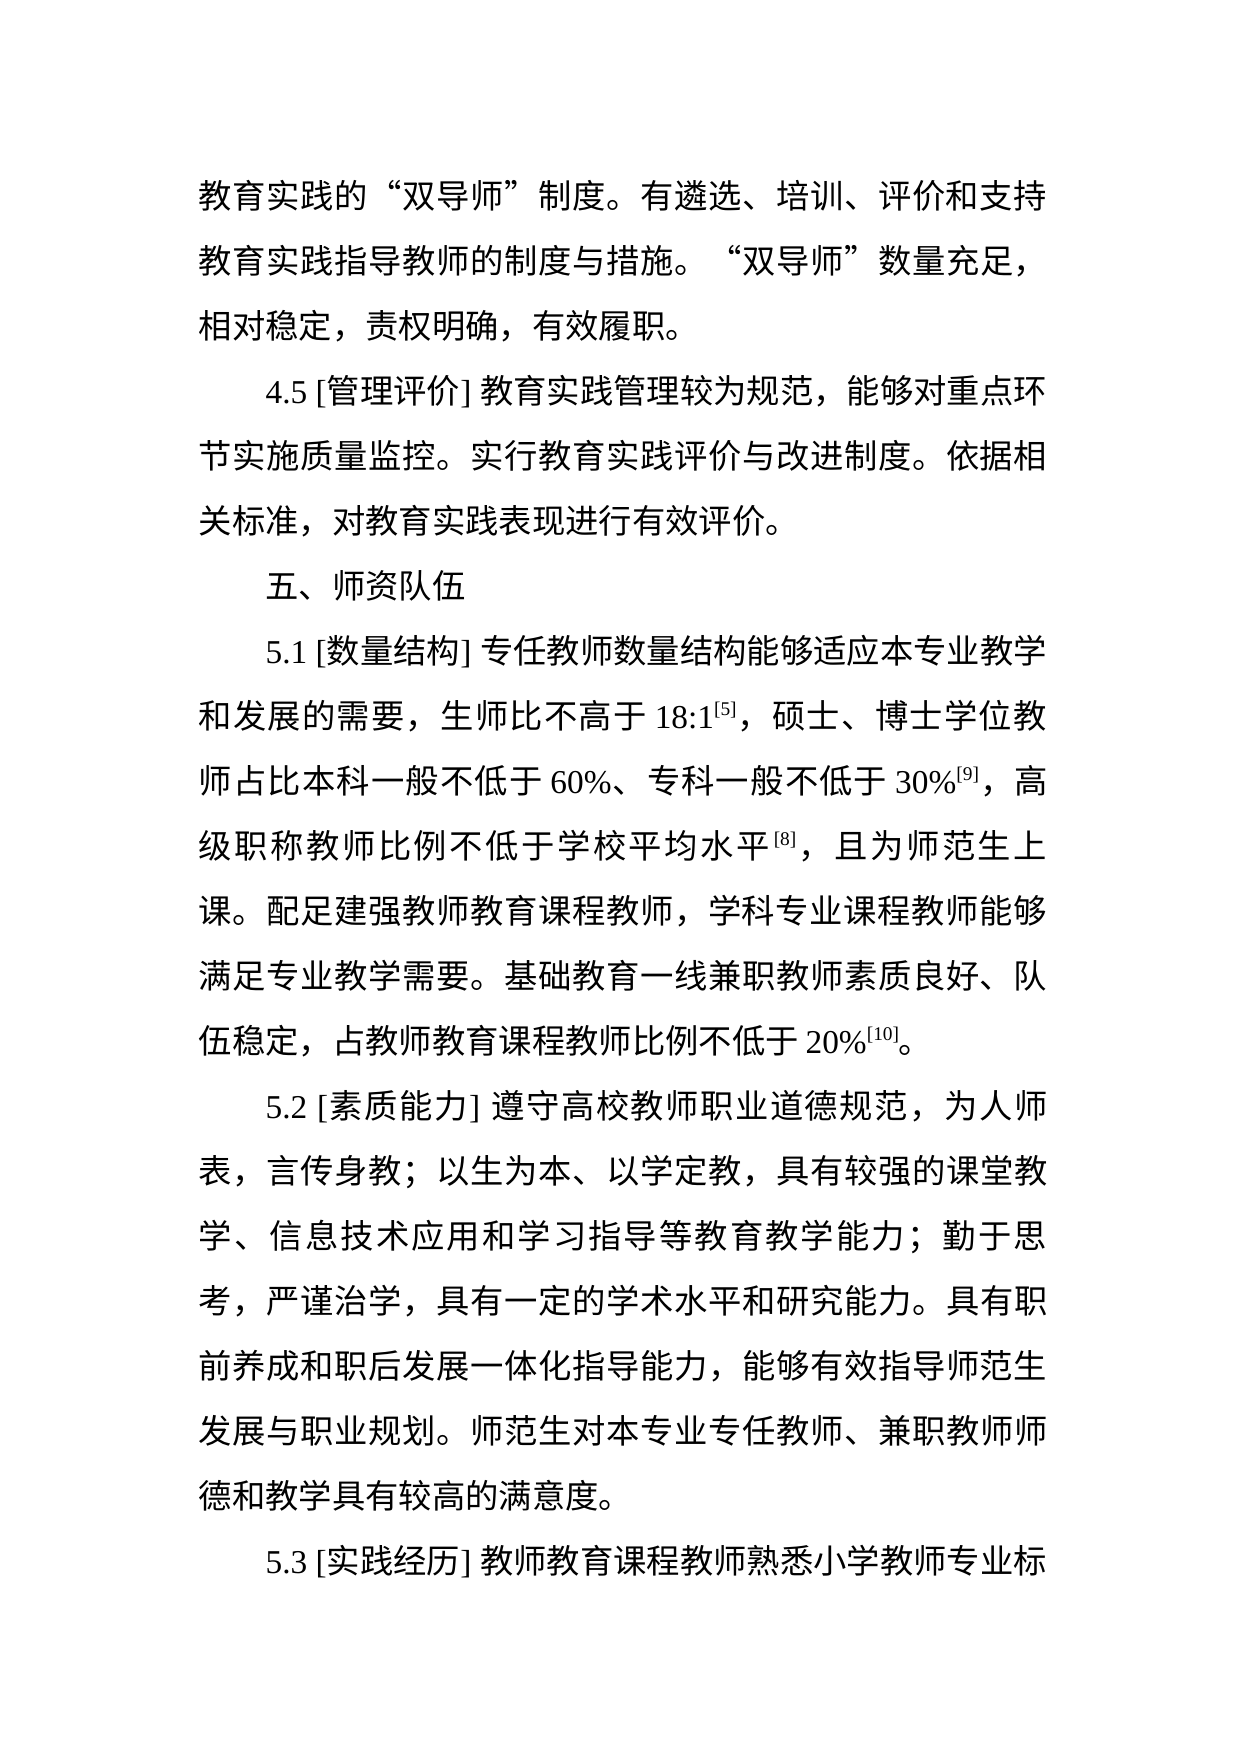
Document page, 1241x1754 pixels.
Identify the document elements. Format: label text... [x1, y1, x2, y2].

table_cell 5.2 [素质能力] 遵守高校教师职业道德规范，为人师表，言传身教；以生为本、以学定教，具有较强的课堂教学、信息技术应用和学习指导等教育教学能力；勤于思考，严谨治学，具有一定的学术水平和研究能力。具有职前养成和职后发展一体化指导能力，能够有效指导师范生发展与职业规划。师范生对本专业专任教师、兼职教师师德和教学具有较高的满意度。 [188, 1072, 1059, 1527]
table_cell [188, 162, 1059, 357]
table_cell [188, 1527, 1059, 1592]
table_cell 五、师资队伍 [188, 552, 1059, 617]
table_cell 5.1 [数量结构] 专任教师数量结构能够适应本专业教学和发展的需要，生师比不高于18:1[5]，硕士、博士学位教师占比本科一般不低于60%、专科一般不低于30%[9]，高级职称教师比例不低于学校平均水平[8]，且为师范生上课。配足建强教师教育课程教师，学科专业课程教师能够满足专业教学需要。基础教育一线兼职教师素质良好、队伍稳定，占教师教育课程教师比例不低于20%[10]。 [188, 617, 1059, 1072]
table_cell 4.5 [管理评价] 教育实践管理较为规范，能够对重点环节实施质量监控。实行教育实践评价与改进制度。依据相关标准，对教育实践表现进行有效评价。 [188, 357, 1059, 552]
